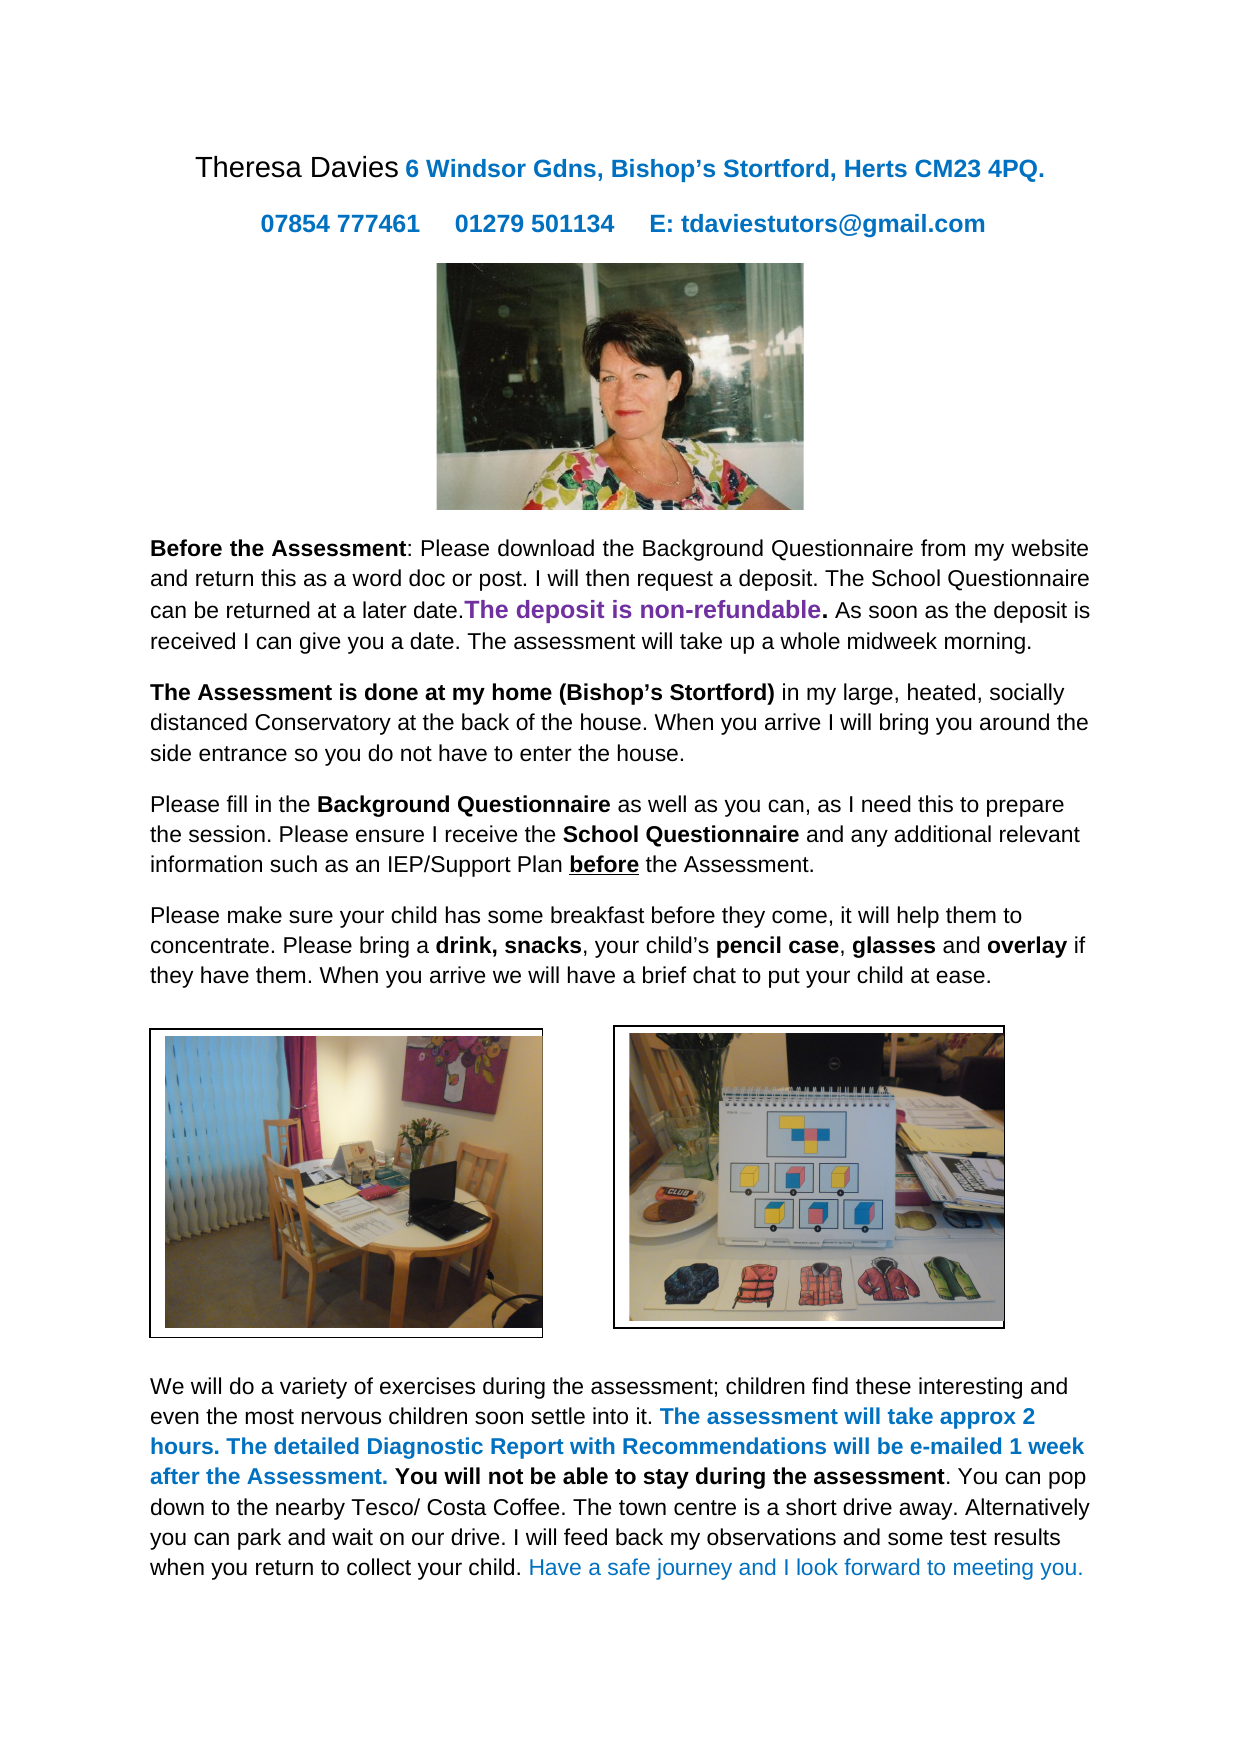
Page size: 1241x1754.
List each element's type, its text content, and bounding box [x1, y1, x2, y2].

text Theresa Davies 6 Windsor Gdns, Bishop’s Stortford, Herts CM23 4PQ. [150, 150, 1090, 183]
picture [436, 263, 804, 510]
text Please fill in the Background Questionnaire as well as you can, as I need this to prepare the session. Please ensure I receive the School Questionnaire and any additional relevant information such as an IEP/Support Plan before the Assessment. [150, 791, 1090, 877]
text The Assessment is done at my home (Bishop’s Stortford) in my large, heated, socially distanced Conservatory at the back of the house. When you arrive I will bring you around the side entrance so you do not have to enter the house. [150, 679, 1090, 766]
picture [165, 1036, 543, 1328]
text We will do a variety of exercises during the assessment; children find these interesting and even the most nervous children soon settle into it. The assessment will take approx 2 hours. The detailed Diagnostic Report with Recommendations will be e-mailed 1 week after the Assessment. You will not be able to stay during the assessment. You can pop down to the nearby Tesco/ Costa Coffee. The town centre is a short drive away. Alternatively you can park and wait on our drive. I will feed back my observations and some test results when you return to collect your child. Have a safe journey and I look forward to meeting you. [150, 1373, 1090, 1580]
text Please make sure your child has some breakfast before they come, it will help them to concentrate. Please bring a drink, snacks, your child’s pencil case, glasses and overlay if they have them. When you arrive we will have a brief chat to put your child at ease. [150, 902, 1090, 989]
text Before the Assessment: Please download the Background Questionnaire from my website and return this as a word doc or post. I will then request a deposit. The School Questionnaire can be returned at a later date.The deposit is non-refundable. As soon as the deposit is received I can give you a date. The assessment will take up a whole midweek morning. [150, 534, 1090, 654]
picture [629, 1033, 1004, 1321]
text 07854 777461 01279 501134 E: tdaviestutors@gmail.com [150, 209, 1090, 238]
